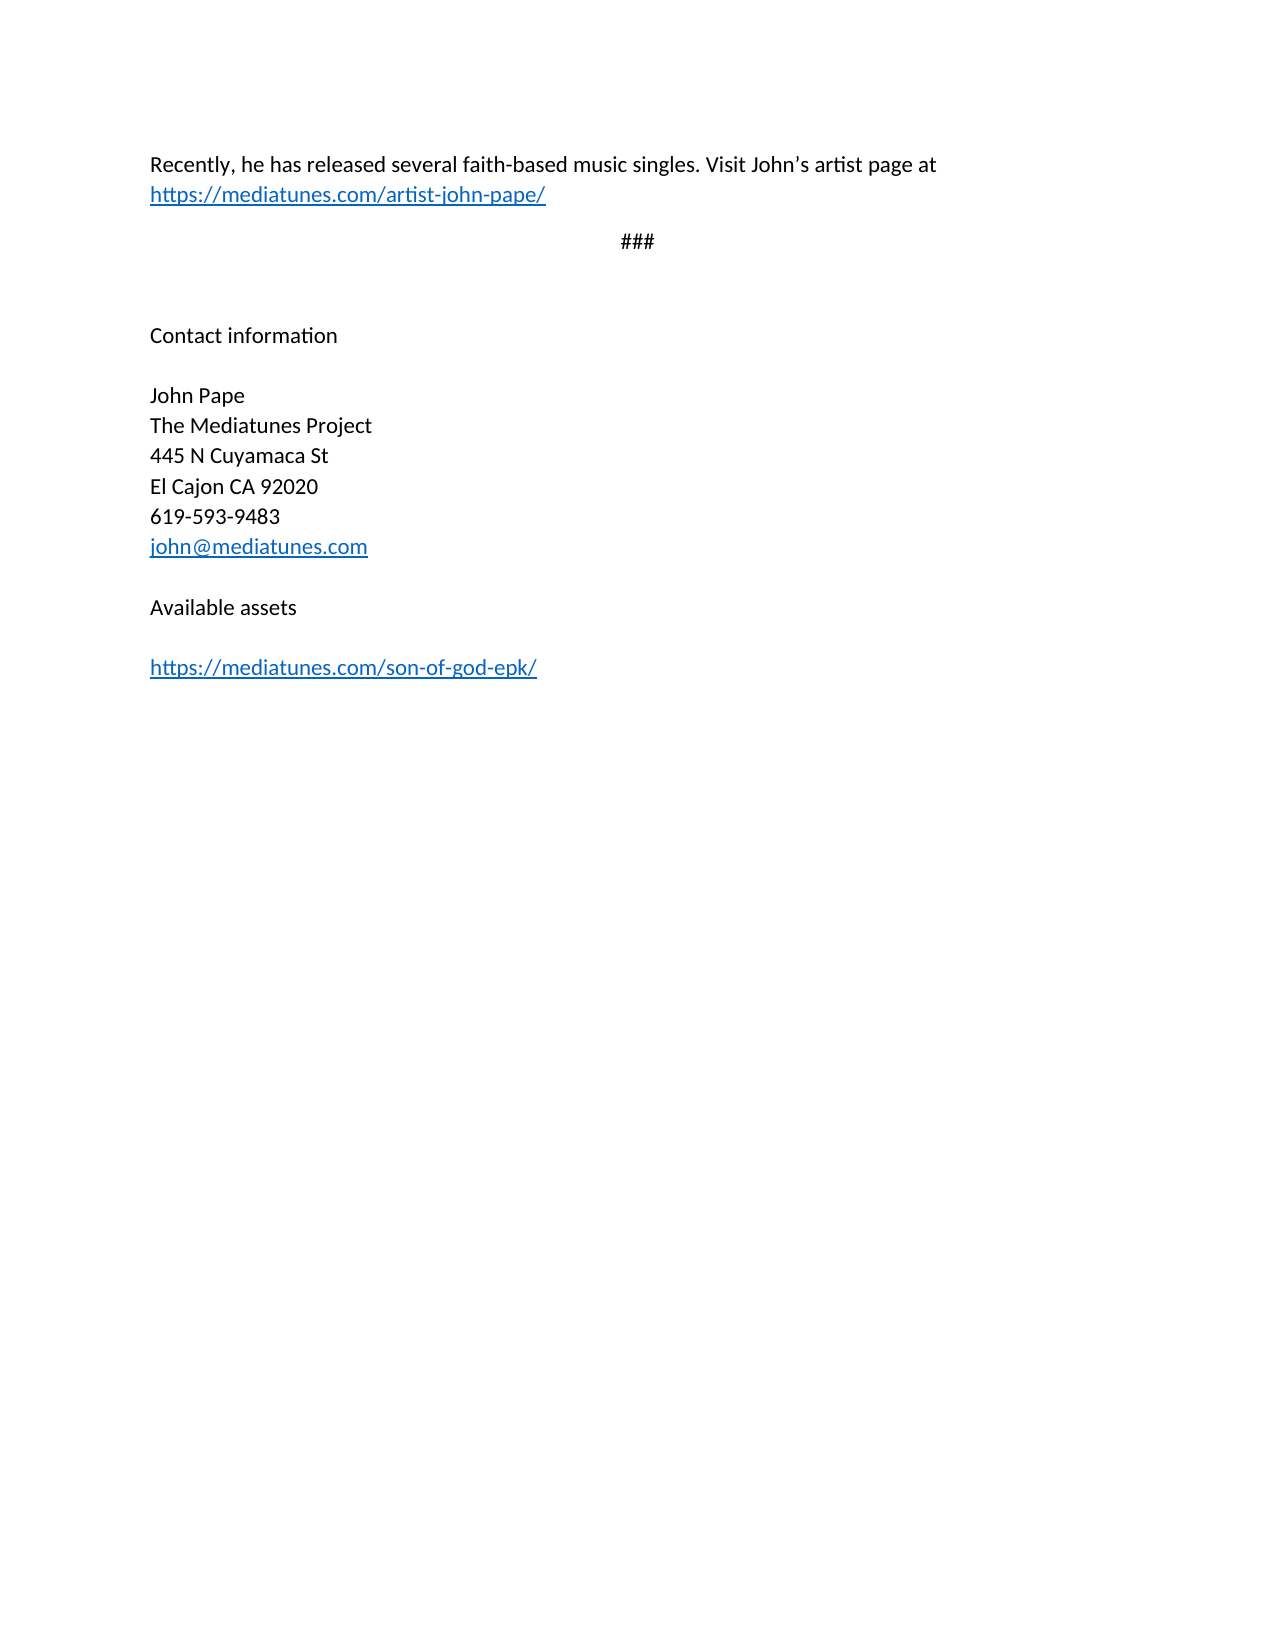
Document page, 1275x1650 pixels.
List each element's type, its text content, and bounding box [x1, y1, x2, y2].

text 445 N Cuyamaca St [150, 442, 1125, 470]
text The Mediatunes Project [150, 411, 1125, 439]
text ### [150, 227, 1125, 255]
text El Cajon CA 92020 [150, 472, 1125, 500]
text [150, 150, 1125, 208]
text Available assets [150, 593, 1125, 621]
text john@mediatunes.com [150, 532, 1125, 560]
text 619-593-9483 [150, 502, 1125, 530]
text https://mediatunes.com/son-of-god-epk/ [150, 653, 1125, 681]
text Contact information John Pape [150, 321, 1125, 409]
